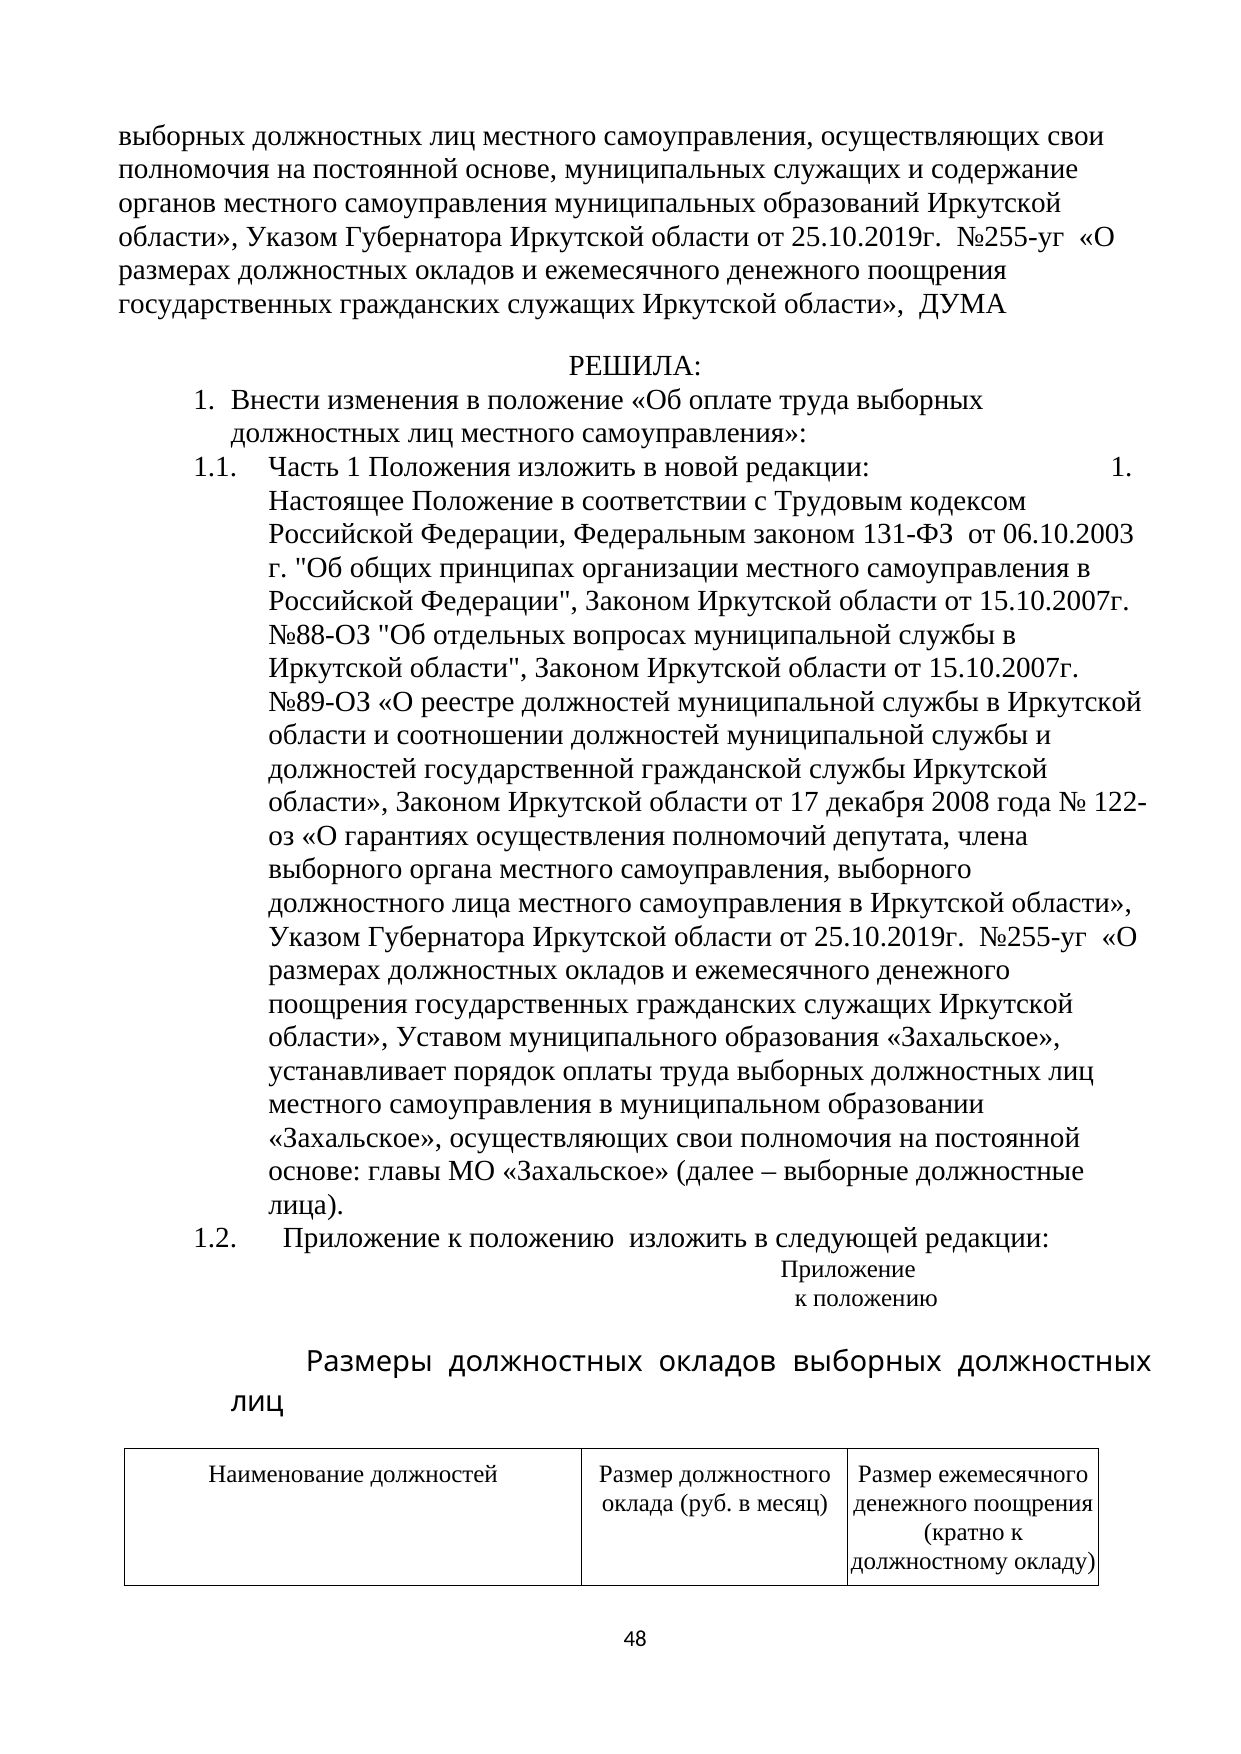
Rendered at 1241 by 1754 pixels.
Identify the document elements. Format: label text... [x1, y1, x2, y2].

list Приложение к положению изложить в следующей редакции: [193, 1221, 1152, 1254]
list Часть 1 Положения изложить в новой редакции: 1. Настоящее Положение в соответствии с Трудовым кодексом Российской Федерации, Федеральным законом 131-ФЗ от 06.10.2003 г. "Об общих принципах организации местного самоуправления в Российской Федерации", Законом Иркутской области от 15.10.2007г. №88-ОЗ "Об отдельных вопросах муниципальной службы в Иркутской области", Законом Иркутской области от 15.10.2007г. №89-ОЗ «О реестре должностей муниципальной службы в Иркутской области и соотношении должностей муниципальной службы и должностей государственной гражданской службы Иркутской области», Законом Иркутской области от 17 декабря 2008 года № 122-оз «О гарантиях осуществления полномочий депутата, члена выборного органа местного самоуправления, выборного должностного лица местного самоуправления в Иркутской области», Указом Губернатора Иркутской области от 25.10.2019г. №255-уг «О размерах должностных окладов и ежемесячного денежного поощрения государственных гражданских служащих Иркутской области», Уставом муниципального образования «Захальское», устанавливает порядок оплаты труда выборных должностных лиц местного самоуправления в муниципальном образовании «Захальское», осуществляющих свои полномочия на постоянной основе: главы МО «Захальское» (далее – выборные должностные лица). [193, 449, 1152, 1221]
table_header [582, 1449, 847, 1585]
text Размеры должностных окладов выборных должностных лиц [231, 1340, 1152, 1419]
text РЕШИЛА: [118, 348, 1152, 382]
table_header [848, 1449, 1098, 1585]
list Приложение [231, 1254, 1152, 1283]
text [118, 118, 1152, 319]
list к положению [231, 1283, 1152, 1312]
list Внести изменения в положение «Об оплате труда выборных должностных лиц местного самоуправления»: [193, 382, 1152, 449]
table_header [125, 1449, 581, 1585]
